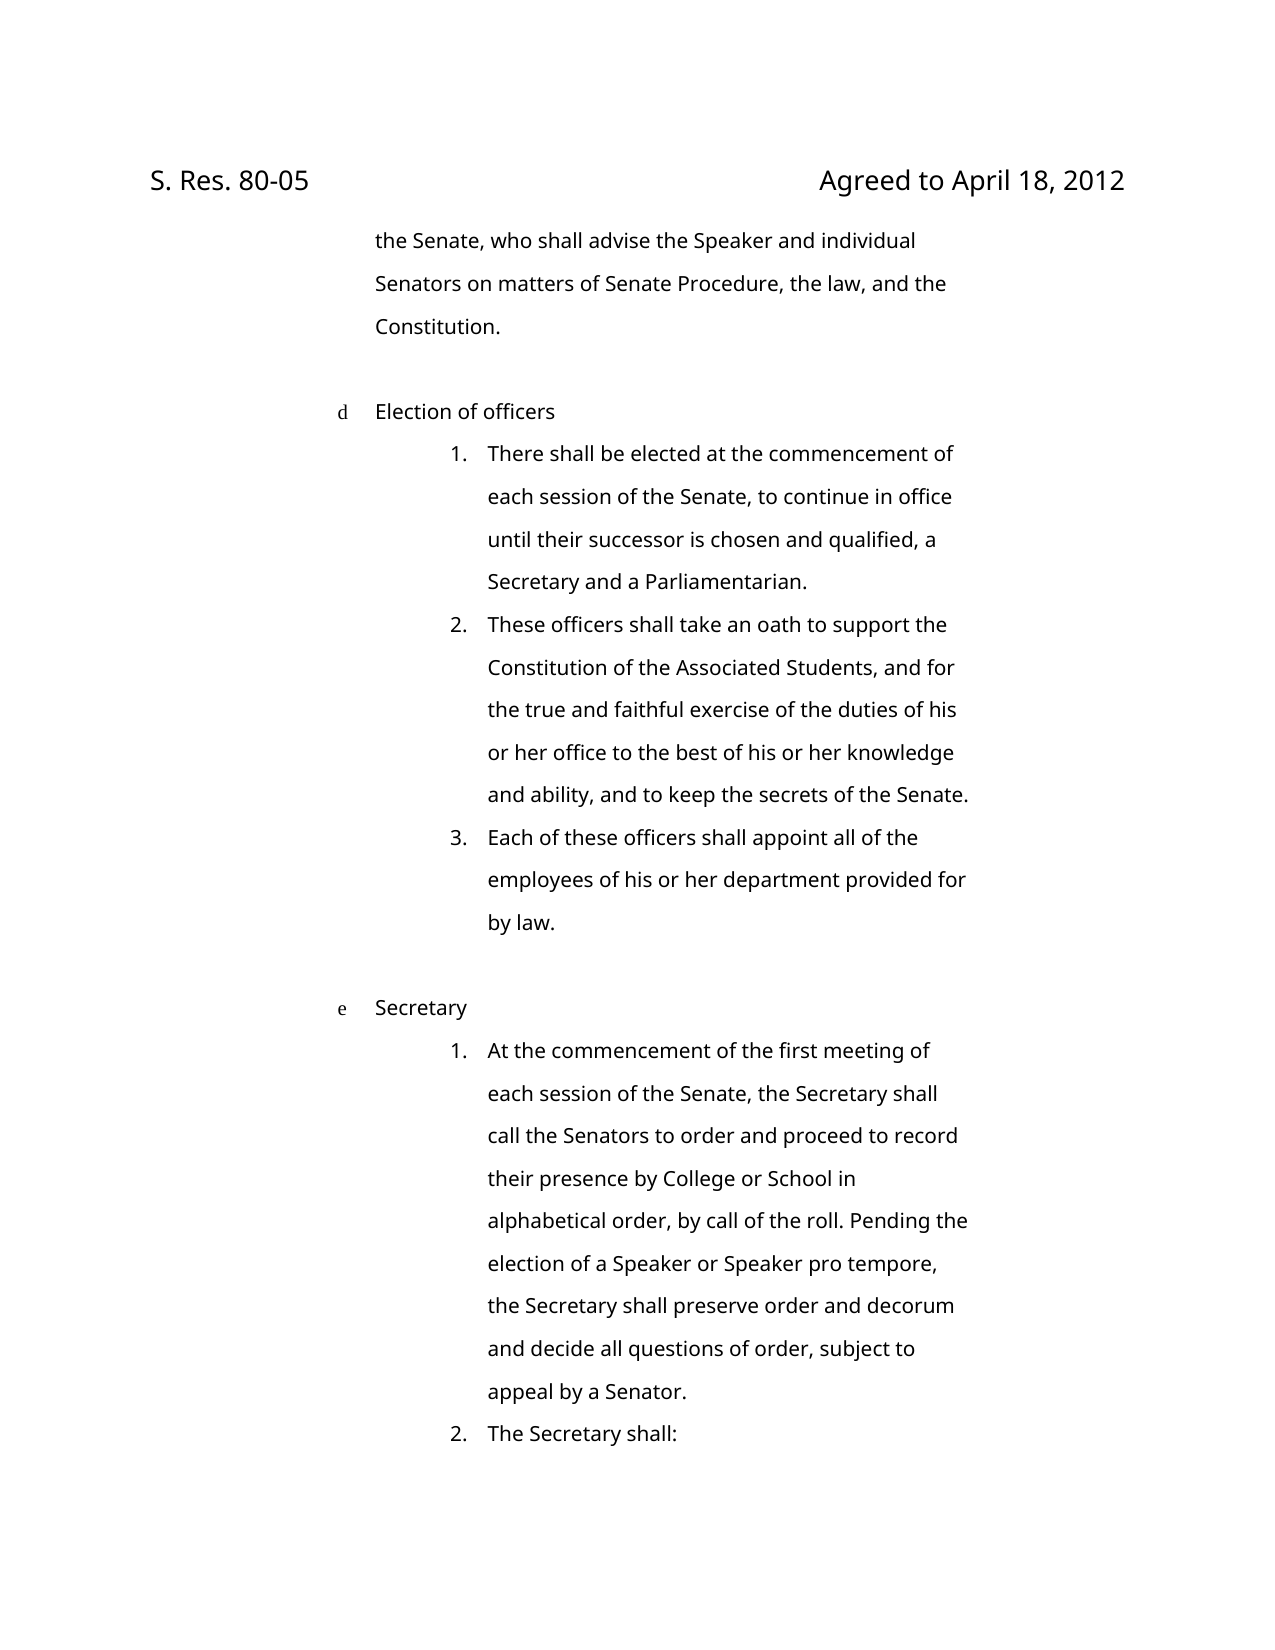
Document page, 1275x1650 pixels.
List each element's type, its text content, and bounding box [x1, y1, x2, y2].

list Election of officers [337, 397, 975, 425]
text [375, 227, 975, 340]
list At the commencement of the first meeting of each session of the Senate, the Secretary shall call the Senators to order and proceed to record their presence by College or School in alphabetical order, by call of the roll. Pending the election of a Speaker or Speaker pro tempore, the Secretary shall preserve order and decorum and decide all questions of order, subject to appeal by a Senator. [450, 1036, 975, 1405]
list Secretary [337, 993, 975, 1022]
list Each of these officers shall appoint all of the employees of his or her department provided for by law. [450, 823, 975, 937]
list The Secretary shall: [450, 1419, 975, 1448]
list These officers shall take an oath to support the Constitution of the Associated Students, and for the true and faithful exercise of the duties of his or her office to the best of his or her knowledge and ability, and to keep the secrets of the Senate. [450, 610, 975, 809]
list There shall be elected at the commencement of each session of the Senate, to continue in office until their successor is chosen and qualified, a Secretary and a Parliamentarian. [450, 439, 975, 596]
